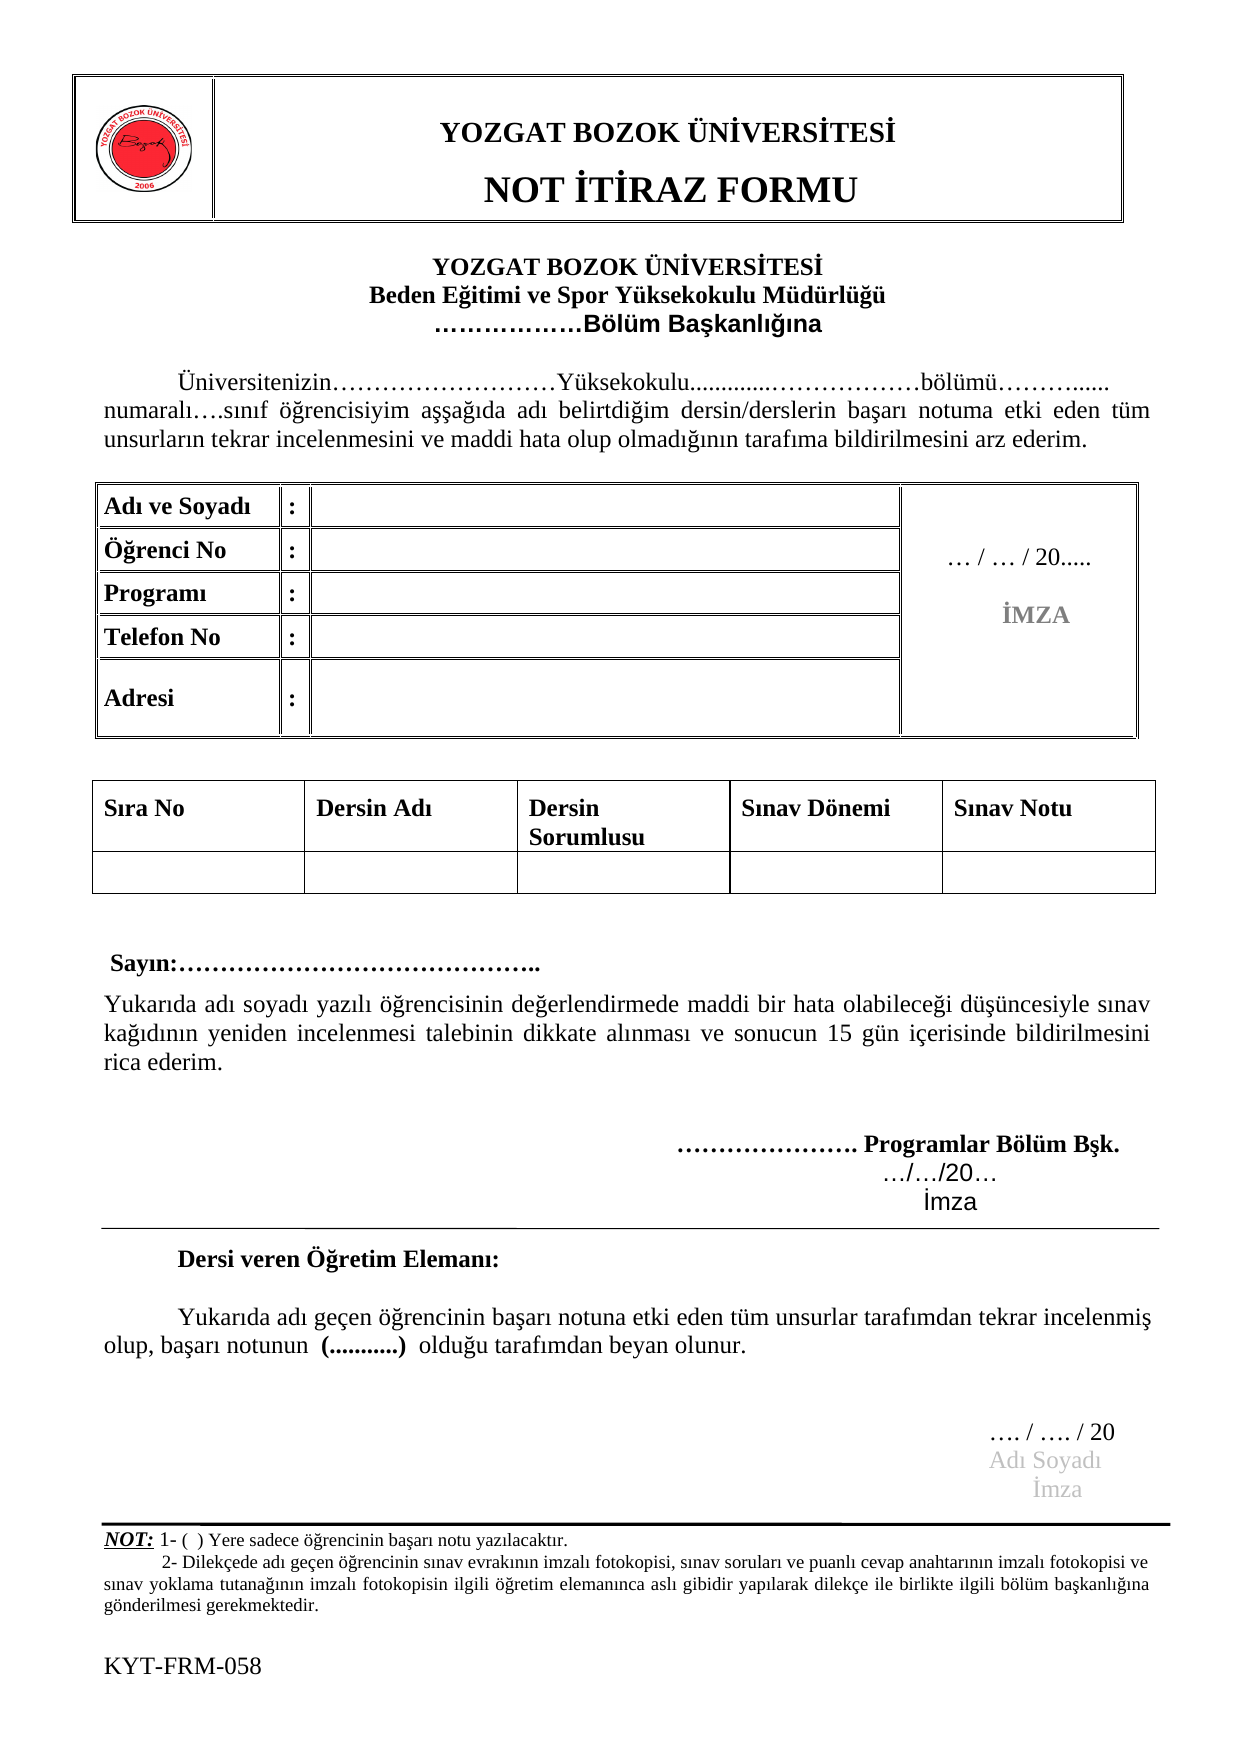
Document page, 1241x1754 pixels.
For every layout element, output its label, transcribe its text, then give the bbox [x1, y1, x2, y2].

text İmza [103, 1187, 1152, 1216]
table_header Adı ve Soyadı [98, 483, 281, 526]
table_header Sınav Notu [943, 781, 1155, 851]
table_header Dersin Adı [305, 781, 517, 851]
table_cell [312, 529, 899, 570]
text …………………. Programlar Bölüm Bşk. [103, 1129, 1152, 1158]
table_cell : [282, 616, 309, 657]
table_header : [281, 485, 310, 526]
text 2- Dilekçede adı geçen öğrencinin sınav evrakının imzalı fotokopisi, sınav soruları ve puanlı cevap anahtarının imzalı fotokopisi ve sınav yoklama tutanağının imzalı fotokopisin ilgili öğretim elemanınca aslı gibidir yapılarak dilekçe ile birlikte ilgili bölüm başkanlığına gönderilmesi gerekmektedir. [103, 1551, 1152, 1616]
table_cell [943, 852, 1155, 893]
table_cell Adresi [98, 657, 281, 736]
table_cell Telefon No [98, 613, 279, 657]
table_cell Programı [96, 570, 281, 612]
text Sayın:…………………………………….. [103, 948, 1152, 977]
table_header Dersin Sorumlusu [518, 781, 729, 851]
table_cell [310, 657, 901, 736]
text Yukarıda adı soyadı yazılı öğrencisinin değerlendirmede maddi bir hata olabileceği düşüncesiyle sınav kağıdının yeniden incelenmesi talebinin dikkate alınması ve sonucun 15 gün içerisinde bildirilmesini rica ederim. [103, 989, 1152, 1076]
table_cell : [282, 529, 309, 570]
picture [95, 105, 192, 192]
table_header … / … / 20..... İMZA [901, 485, 1136, 736]
text Üniversitenizin………………………Yüksekokulu.............………………bölümü………...... numaralı….sınıf öğrencisiyim aşşağıda adı belirtdiğim dersin/derslerin başarı notuma etki eden tüm unsurların tekrar incelenmesini ve maddi hata olup olmadığının tarafıma bildirilmesini arz ederim. [103, 367, 1152, 453]
table_cell : [281, 660, 310, 736]
text YOZGAT BOZOK ÜNİVERSİTESİ Beden Eğitimi ve Spor Yüksekokulu Müdürlüğü [103, 252, 1152, 309]
table_cell [312, 616, 899, 657]
table_cell : [282, 573, 309, 612]
text İmza [693, 1474, 1152, 1503]
table_cell [93, 852, 304, 893]
table_cell [312, 573, 899, 612]
text Dersi veren Öğretim Elemanı: [103, 1244, 1152, 1273]
table_cell [731, 852, 942, 893]
table_cell [518, 852, 729, 893]
table_cell [305, 852, 517, 893]
text ………………Bölüm Başkanlığına [103, 309, 1152, 338]
text …/…/20… [103, 1158, 1152, 1187]
text Adı Soyadı [841, 1446, 1152, 1474]
text NOT: 1- ( ) Yere sadece öğrencinin başarı notu yazılacaktır. [103, 1527, 1152, 1551]
table_header [310, 483, 901, 526]
text …. / …. / 20 [767, 1417, 1152, 1446]
table_header Sınav Dönemi [731, 781, 942, 851]
text Yukarıda adı geçen öğrencinin başarı notuna etki eden tüm unsurlar tarafımdan tekrar incelenmiş olup, başarı notunun (...........) olduğu tarafımdan beyan olunur. [103, 1302, 1152, 1359]
table_cell Öğrenci No [98, 526, 279, 570]
table_header Sıra No [93, 781, 304, 851]
